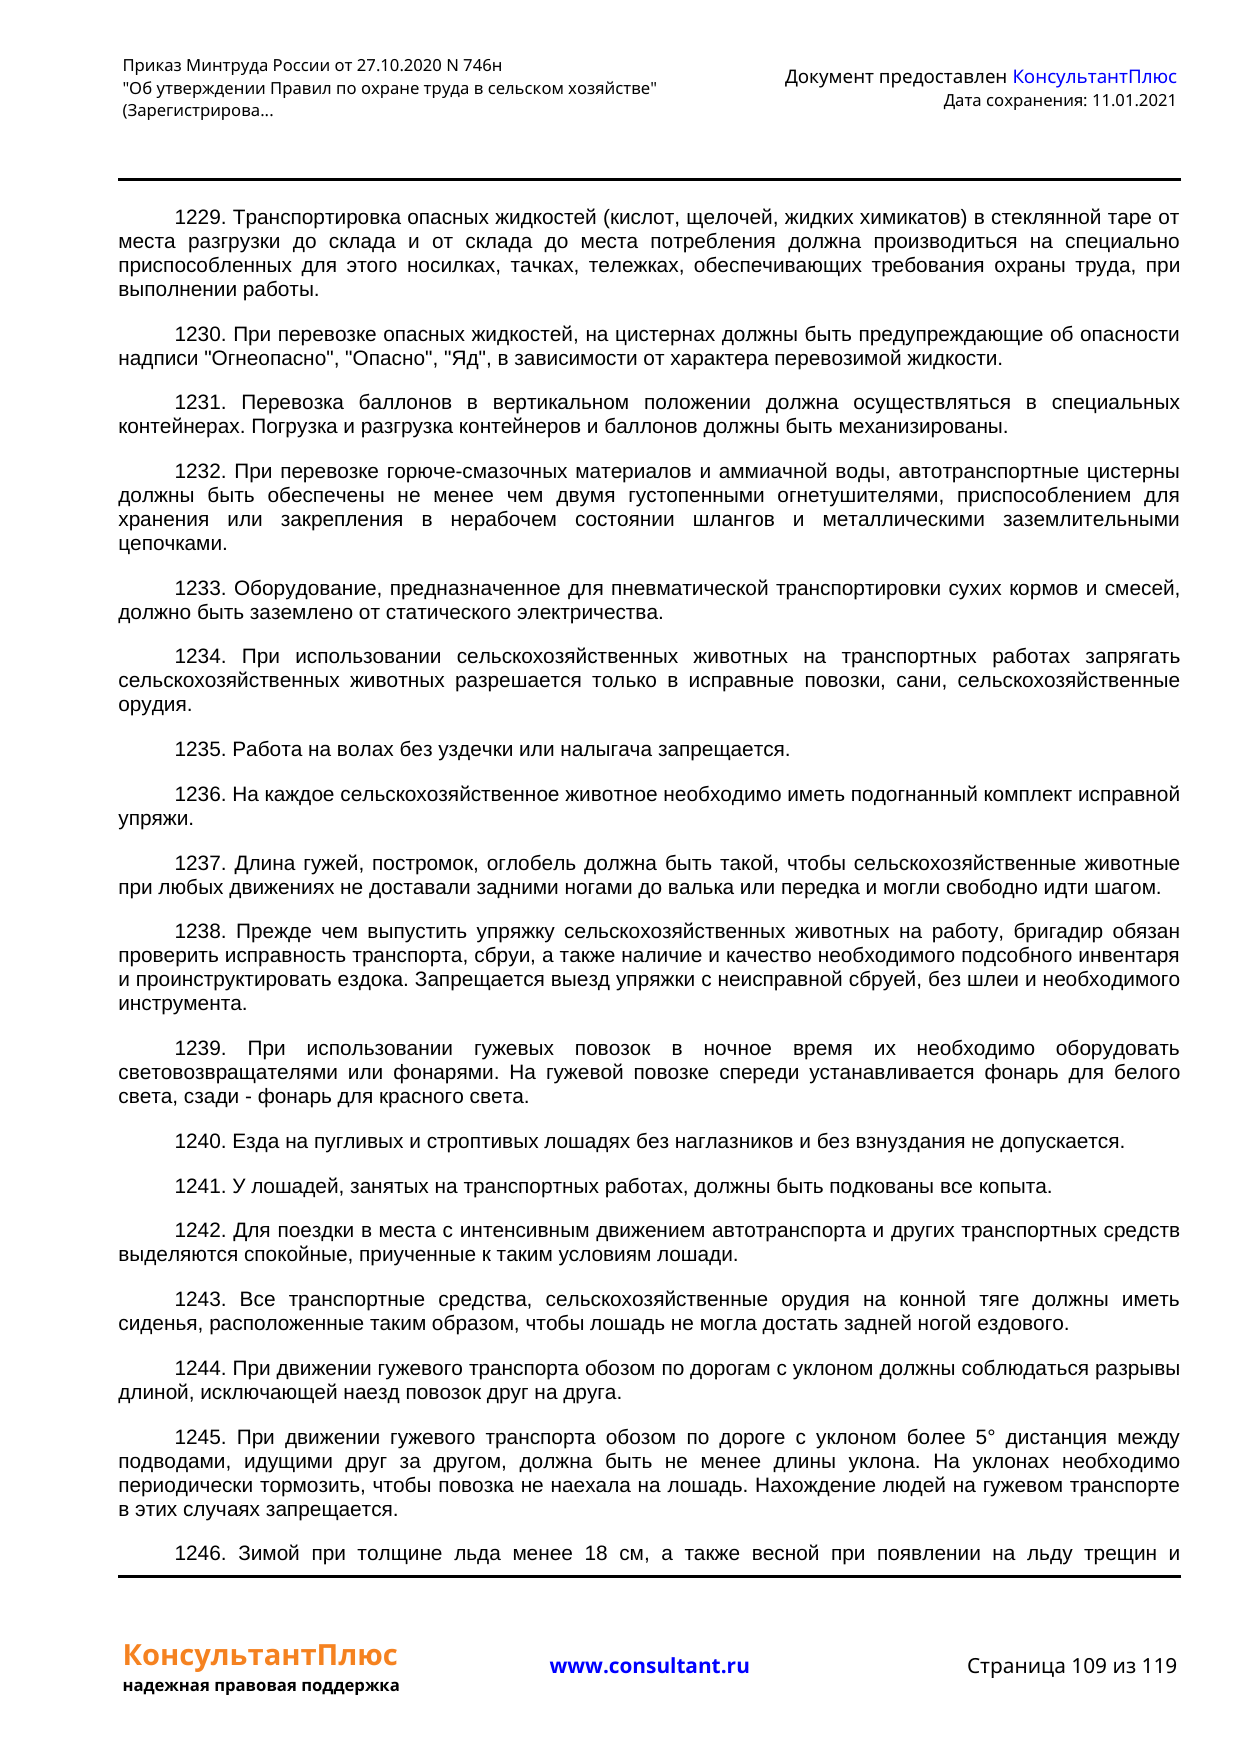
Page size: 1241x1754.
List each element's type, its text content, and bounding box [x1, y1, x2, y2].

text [118, 1541, 1181, 1565]
text 1244. При движении гужевого транспорта обозом по дорогам с уклоном должны соблюдаться разрывы длиной, исключающей наезд повозок друг на друга. [118, 1356, 1181, 1404]
text 1231. Перевозка баллонов в вертикальном положении должна осуществляться в специальных контейнерах. Погрузка и разгрузка контейнеров и баллонов должны быть механизированы. [118, 390, 1181, 438]
text 1236. На каждое сельскохозяйственное животное необходимо иметь подогнанный комплект исправной упряжи. [118, 782, 1181, 830]
text 1233. Оборудование, предназначенное для пневматической транспортировки сухих кормов и смесей, должно быть заземлено от статического электричества. [118, 576, 1181, 623]
text 1230. При перевозке опасных жидкостей, на цистернах должны быть предупреждающие об опасности надписи "Огнеопасно", "Опасно", "Яд", в зависимости от характера перевозимой жидкости. [118, 321, 1181, 369]
text 1234. При использовании сельскохозяйственных животных на транспортных работах запрягать сельскохозяйственных животных разрешается только в исправные повозки, сани, сельскохозяйственные орудия. [118, 644, 1181, 716]
text 1239. При использовании гужевых повозок в ночное время их необходимо оборудовать световозвращателями или фонарями. На гужевой повозке спереди устанавливается фонарь для белого света, сзади - фонарь для красного света. [118, 1036, 1181, 1108]
text 1235. Работа на волах без уздечки или налыгача запрещается. [118, 737, 1181, 761]
text 1237. Длина гужей, постромок, оглобель должна быть такой, чтобы сельскохозяйственные животные при любых движениях не доставали задними ногами до валька или передка и могли свободно идти шагом. [118, 851, 1181, 898]
text 1245. При движении гужевого транспорта обозом по дороге с уклоном более 5° дистанция между подводами, идущими друг за другом, должна быть не менее длины уклона. На уклонах необходимо периодически тормозить, чтобы повозка не наехала на лошадь. Нахождение людей на гужевом транспорте в этих случаях запрещается. [118, 1424, 1181, 1520]
text 1229. Транспортировка опасных жидкостей (кислот, щелочей, жидких химикатов) в стеклянной таре от места разгрузки до склада и от склада до места потребления должна производиться на специально приспособленных для этого носилках, тачках, тележках, обеспечивающих требования охраны труда, при выполнении работы. [118, 205, 1181, 301]
text 1240. Езда на пугливых и строптивых лошадях без наглазников и без взнуздания не допускается. [118, 1129, 1181, 1153]
text 1243. Все транспортные средства, сельскохозяйственные орудия на конной тяге должны иметь сиденья, расположенные таким образом, чтобы лошадь не могла достать задней ногой ездового. [118, 1287, 1181, 1335]
text 1238. Прежде чем выпустить упряжку сельскохозяйственных животных на работу, бригадир обязан проверить исправность транспорта, сбруи, а также наличие и качество необходимого подсобного инвентаря и проинструктировать ездока. Запрещается выезд упряжки с неисправной сбруей, без шлеи и необходимого инструмента. [118, 919, 1181, 1015]
text 1242. Для поездки в места с интенсивным движением автотранспорта и других транспортных средств выделяются спокойные, приученные к таким условиям лошади. [118, 1218, 1181, 1266]
text 1241. У лошадей, занятых на транспортных работах, должны быть подкованы все копыта. [118, 1173, 1181, 1197]
text 1232. При перевозке горюче-смазочных материалов и аммиачной воды, автотранспортные цистерны должны быть обеспечены не менее чем двумя густопенными огнетушителями, приспособлением для хранения или закрепления в нерабочем состоянии шлангов и металлическими заземлительными цепочками. [118, 459, 1181, 555]
